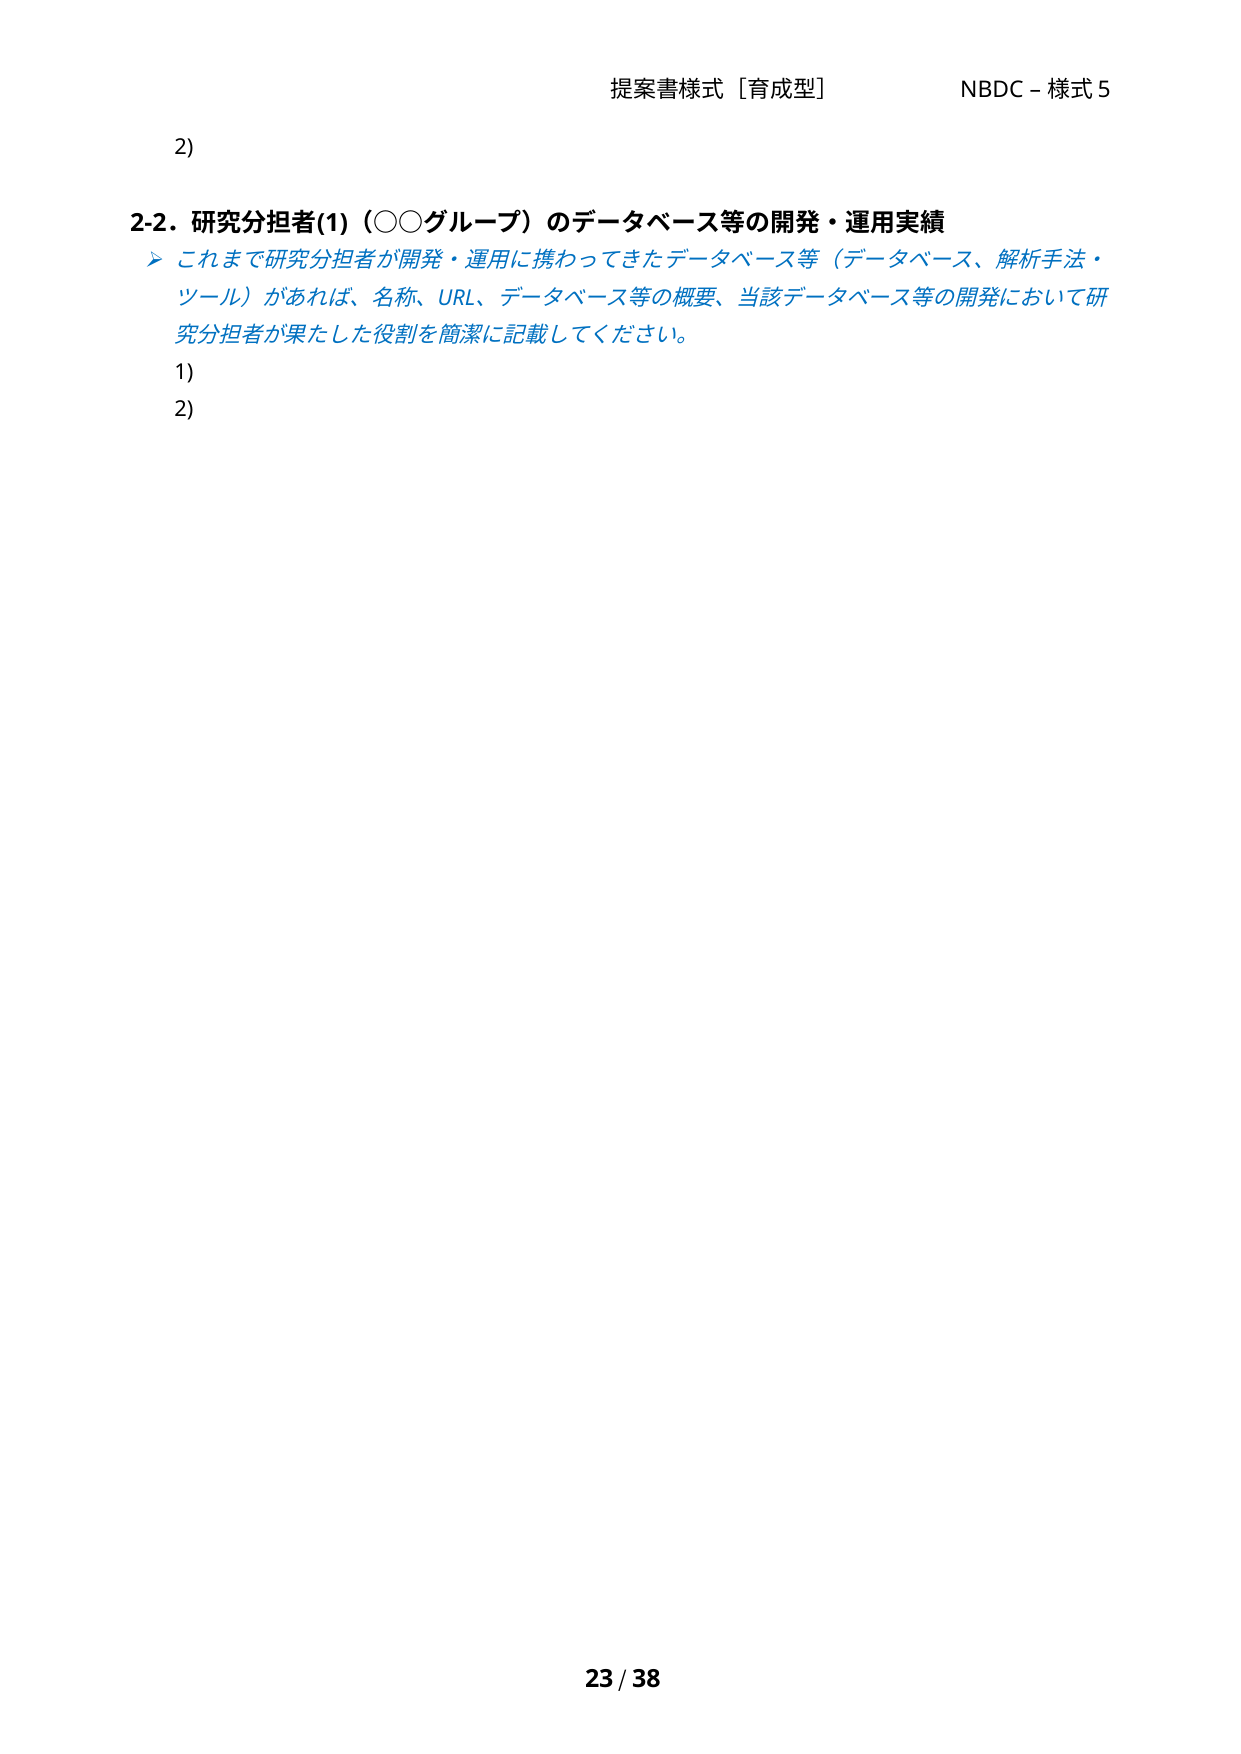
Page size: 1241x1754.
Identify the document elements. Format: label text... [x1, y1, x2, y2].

subtitle 2-2．研究分担者(1)（○○グループ）のデータベース等の開発・運用実績 [130, 202, 1110, 239]
list これまで研究分担者が開発・運用に携わってきたデータベース等（データベース、解析手法・ツール）があれば、名称、URL、データベース等の概要、当該データベース等の開発において研究分担者が果たした役割を簡潔に記載してください。 [144, 239, 1110, 352]
